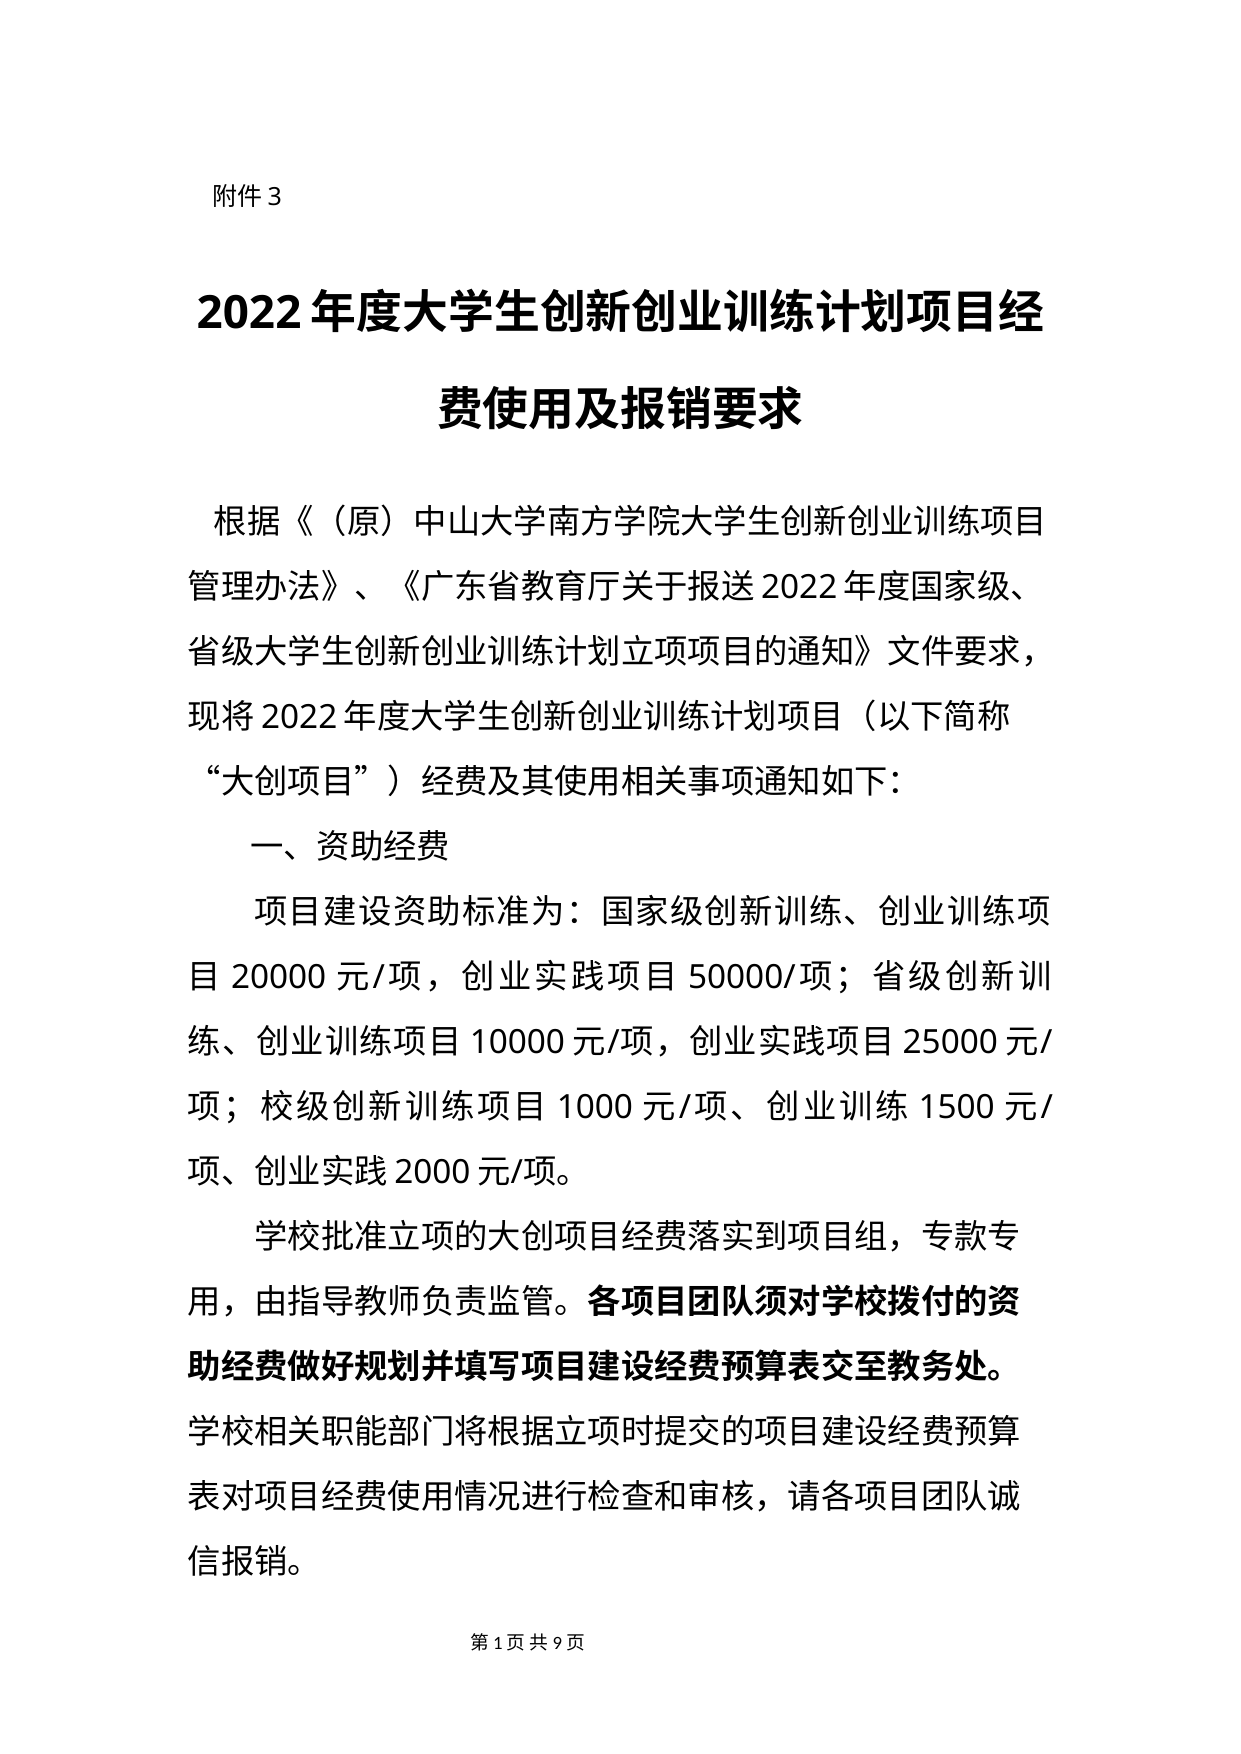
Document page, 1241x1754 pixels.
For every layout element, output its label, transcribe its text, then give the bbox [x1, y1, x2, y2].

text 项目建设资助标准为：国家级创新训练、创业训练项目20000元/项，创业实践项目50000/项；省级创新训练、创业训练项目10000元/项，创业实践项目25000元/项；校级创新训练项目1000元/项、创业训练1500元/项、创业实践2000元/项。 [187, 877, 1053, 1202]
text 根据《（原）中山大学南方学院大学生创新创业训练项目管理办法》、《广东省教育厅关于报送2022年度国家级、省级大学生创新创业训练计划立项项目的通知》文件要求，现将2022年度大学生创新创业训练计划项目（以下简称“大创项目”）经费及其使用相关事项通知如下： [187, 487, 1053, 812]
text 2022年度大学生创新创业训练计划项目经费使用及报销要求 [187, 259, 1053, 454]
list 资助经费 [187, 812, 1053, 877]
text 附件3 [187, 162, 1053, 227]
text 学校批准立项的大创项目经费落实到项目组，专款专用，由指导教师负责监管。各项目团队须对学校拨付的资助经费做好规划并填写项目建设经费预算表交至教务处。学校相关职能部门将根据立项时提交的项目建设经费预算表对项目经费使用情况进行检查和审核，请各项目团队诚信报销。 [187, 1202, 1053, 1592]
